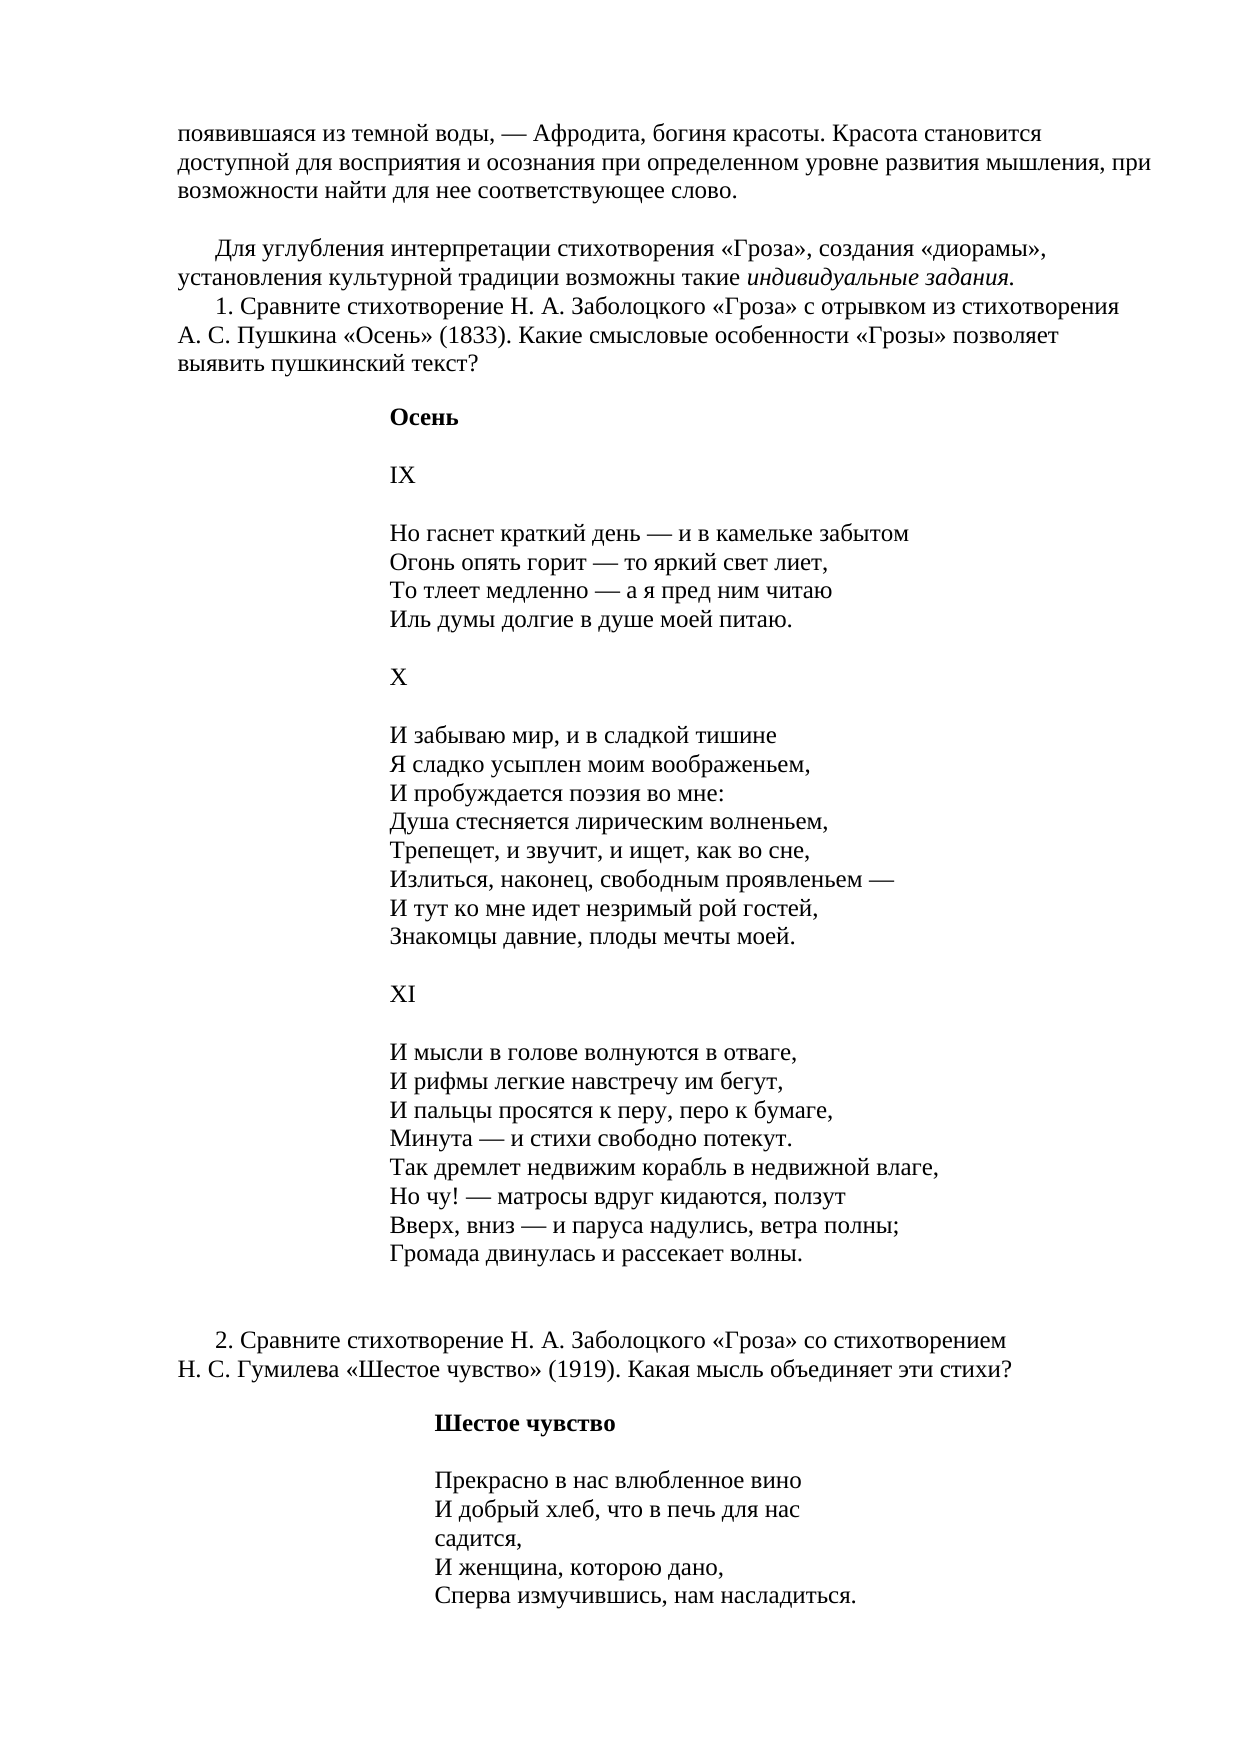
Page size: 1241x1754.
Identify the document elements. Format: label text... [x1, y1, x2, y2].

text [177, 118, 1152, 204]
text Для углубления интерпретации стихотворения «Гроза», создания «диорамы», установления культурной традиции возможны такие индивидуальные задания. 1. Сравните стихотворение Н. А. Заболоцкого «Гроза» с отрывком из стихотворения А. С. Пушкина «Осень» (1833). Какие смысловые особенности «Грозы» позволяет выявить пушкинский текст? [177, 233, 1152, 377]
text 2. Сравните стихотворение Н. А. Заболоцкого «Гроза» со стихотворением Н. С. Гумилева «Шестое чувство» (1919). Какая мысль объединяет эти стихи? [177, 1296, 1152, 1383]
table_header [434, 1408, 894, 1609]
table_header Осень IX Но гаснет краткий день — и в камельке забытом Огонь опять горит — то яркий свет лиет, То тлеет медленно — а я пред ним читаю Иль думы долгие в душе моей питаю. X И забываю мир, и в сладкой тишине Я сладко усыплен моим воображеньем, И пробуждается поэзия во мне: Душа стесняется лирическим волненьем, Трепещет, и звучит, и ищет, как во сне, Излиться, наконец, свободным проявленьем — И тут ко мне идет незримый рой гостей, Знакомцы давние, плоды мечты моей. XI И мысли в голове волнуются в отваге, И рифмы легкие навстречу им бегут, И пальцы просятся к перу, перо к бумаге, Минута — и стихи свободно потекут. Так дремлет недвижим корабль в недвижной влаге, Но чу! — матросы вдруг кидаются, ползут Вверх, вниз — и паруса надулись, ветра полны; Громада двинулась и рассекает волны. [389, 402, 939, 1267]
